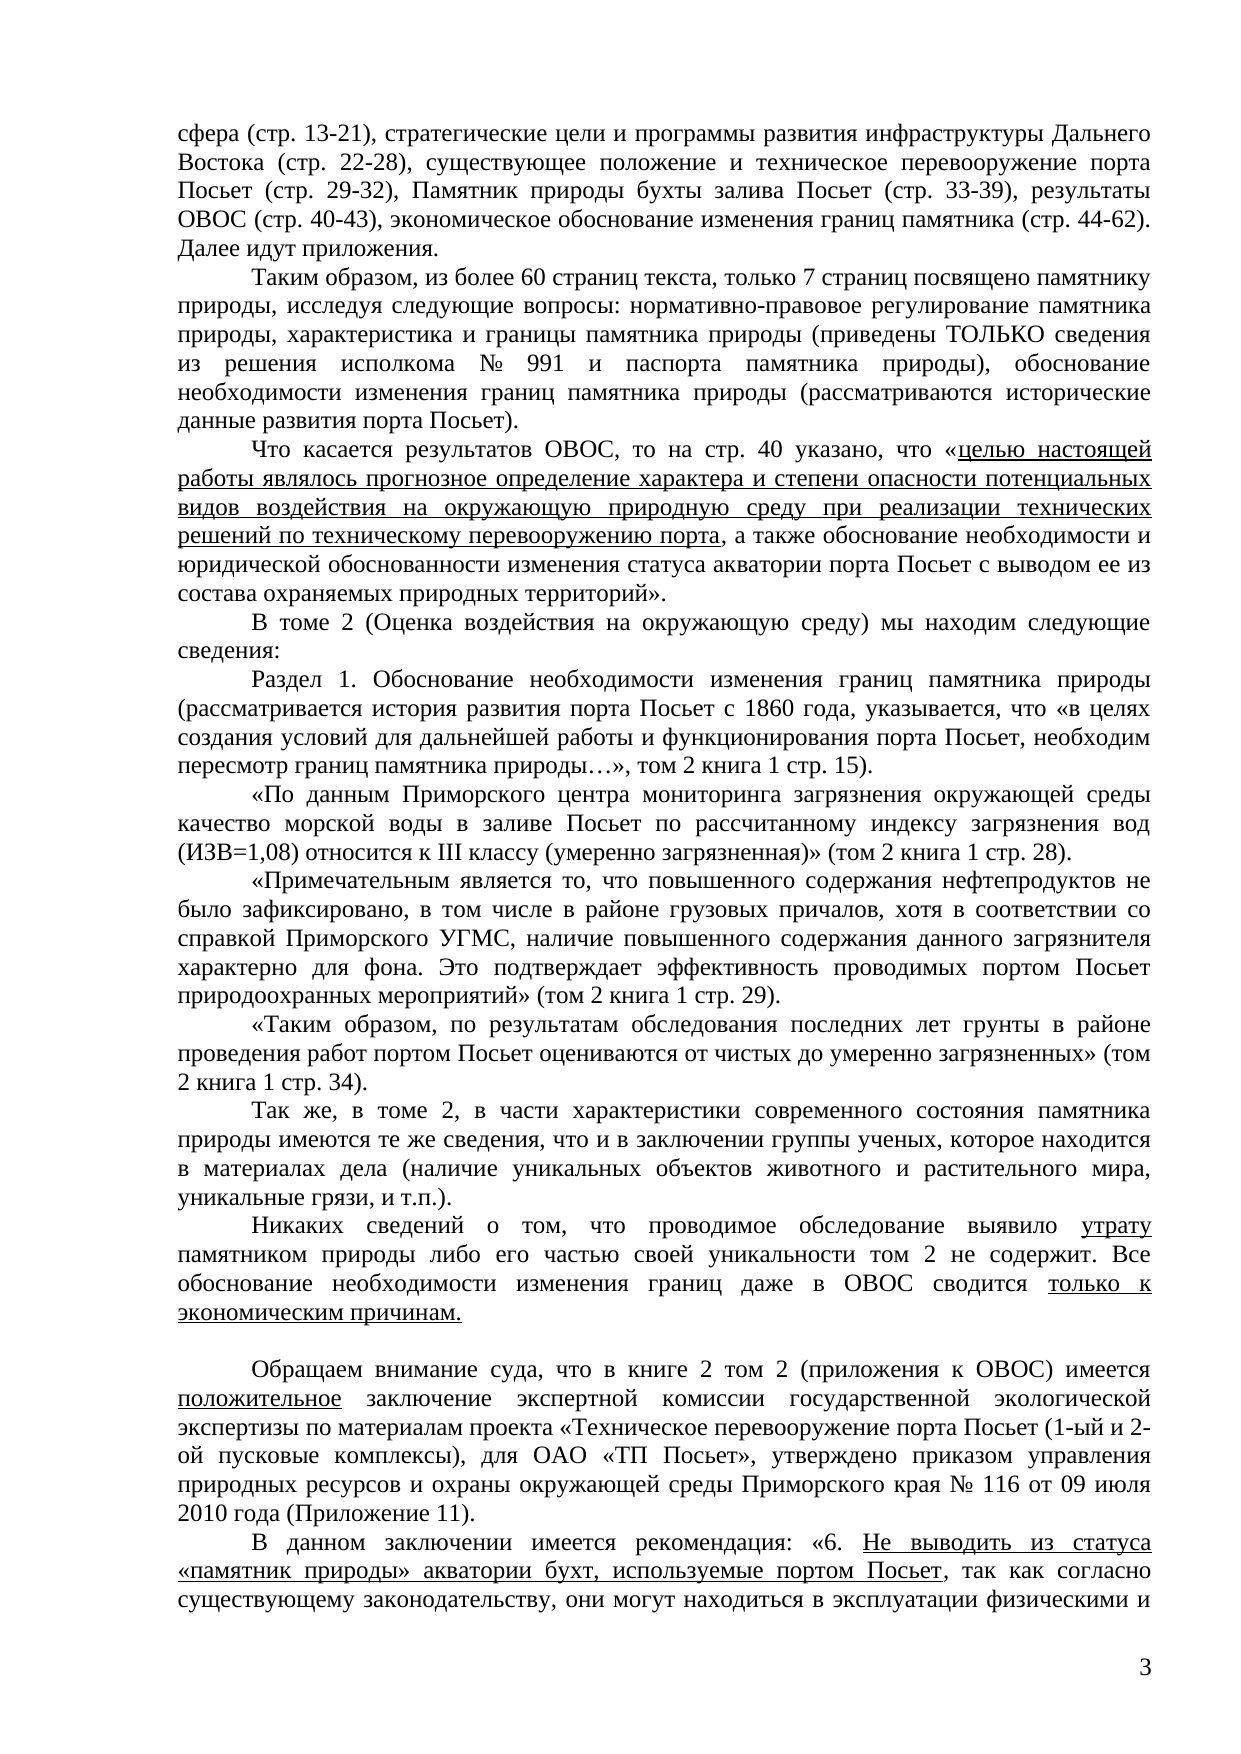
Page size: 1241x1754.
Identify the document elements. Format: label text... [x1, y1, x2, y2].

text Раздел 1. Обоснование необходимости изменения границ памятника природы (рассматривается история развития порта Посьет с 1860 года, указывается, что «в целях создания условий для дальнейшей работы и функционирования порта Посьет, необходим пересмотр границ памятника природы…», том 2 книга 1 стр. 15). [177, 664, 1152, 779]
text «Примечательным является то, что повышенного содержания нефтепродуктов не было зафиксировано, в том числе в районе грузовых причалов, хотя в соответствии со справкой Приморского УГМС, наличие повышенного содержания данного загрязнителя характерно для фона. Это подтверждает эффективность проводимых портом Посьет природоохранных мероприятий» (том 2 книга 1 стр. 29). [177, 866, 1152, 1009]
text «По данным Приморского центра мониторинга загрязнения окружающей среды качество морской воды в заливе Посьет по рассчитанному индексу загрязнения вод (ИЗВ=1,08) относится к III классу (умеренно загрязненная)» (том 2 книга 1 стр. 28). [177, 779, 1152, 866]
text Так же, в томе 2, в части характеристики современного состояния памятника природы имеются те же сведения, что и в заключении группы ученых, которое находится в материалах дела (наличие уникальных объектов животного и растительного мира, уникальные грязи, и т.п.). [177, 1096, 1152, 1211]
text Таким образом, из более 60 страниц текста, только 7 страниц посвящено памятнику природы, исследуя следующие вопросы: нормативно-правовое регулирование памятника природы, характеристика и границы памятника природы (приведены ТОЛЬКО сведения из решения исполкома № 991 и паспорта памятника природы), обоснование необходимости изменения границ памятника природы (рассматриваются исторические данные развития порта Посьет). [177, 262, 1152, 434]
text Обращаем внимание суда, что в книге 2 том 2 (приложения к ОВОС) имеется положительное заключение экспертной комиссии государственной экологической экспертизы по материалам проекта «Техническое перевооружение порта Посьет (1-ый и 2-ой пусковые комплексы), для ОАО «ТП Посьет», утверждено приказом управления природных ресурсов и охраны окружающей среды Приморского края № 116 от 09 июля 2010 года (Приложение 11). [177, 1354, 1152, 1527]
text Что касается результатов ОВОС, то на стр. 40 указано, что «целью настоящей работы являлось прогнозное определение характера и степени опасности потенциальных видов воздействия на окружающую природную среду при реализации технических решений по техническому перевооружению порта, а также обоснование необходимости и юридической обоснованности изменения статуса акватории порта Посьет с выводом ее из состава охраняемых природных территорий». [177, 518, 1152, 607]
text Что касается результатов ОВОС, то на стр. 40 указано, что «целью настоящей работы являлось прогнозное определение характера и степени опасности потенциальных видов воздействия на окружающую природную среду при реализации технических решений по техническому перевооружению порта, а также обоснование необходимости и юридической обоснованности изменения статуса акватории порта Посьет с выводом ее из состава охраняемых природных территорий». [177, 489, 1152, 517]
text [177, 1527, 1152, 1613]
text Что касается результатов ОВОС, то на стр. 40 указано, что «целью настоящей работы являлось прогнозное определение характера и степени опасности потенциальных видов воздействия на окружающую природную среду при реализации технических решений по техническому перевооружению порта, а также обоснование необходимости и юридической обоснованности изменения статуса акватории порта Посьет с выводом ее из состава охраняемых природных территорий». [177, 434, 1152, 488]
text Никаких сведений о том, что проводимое обследование выявило утрату памятником природы либо его частью своей уникальности том 2 не содержит. Все обоснование необходимости изменения границ даже в ОВОС сводится только к экономическим причинам. [177, 1211, 1152, 1326]
text В томе 2 (Оценка воздействия на окружающую среду) мы находим следующие сведения: [177, 607, 1152, 664]
text «Таким образом, по результатам обследования последних лет грунты в районе проведения работ портом Посьет оцениваются от чистых до умеренно загрязненных» (том 2 книга 1 стр. 34). [177, 1009, 1152, 1096]
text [177, 118, 1152, 262]
